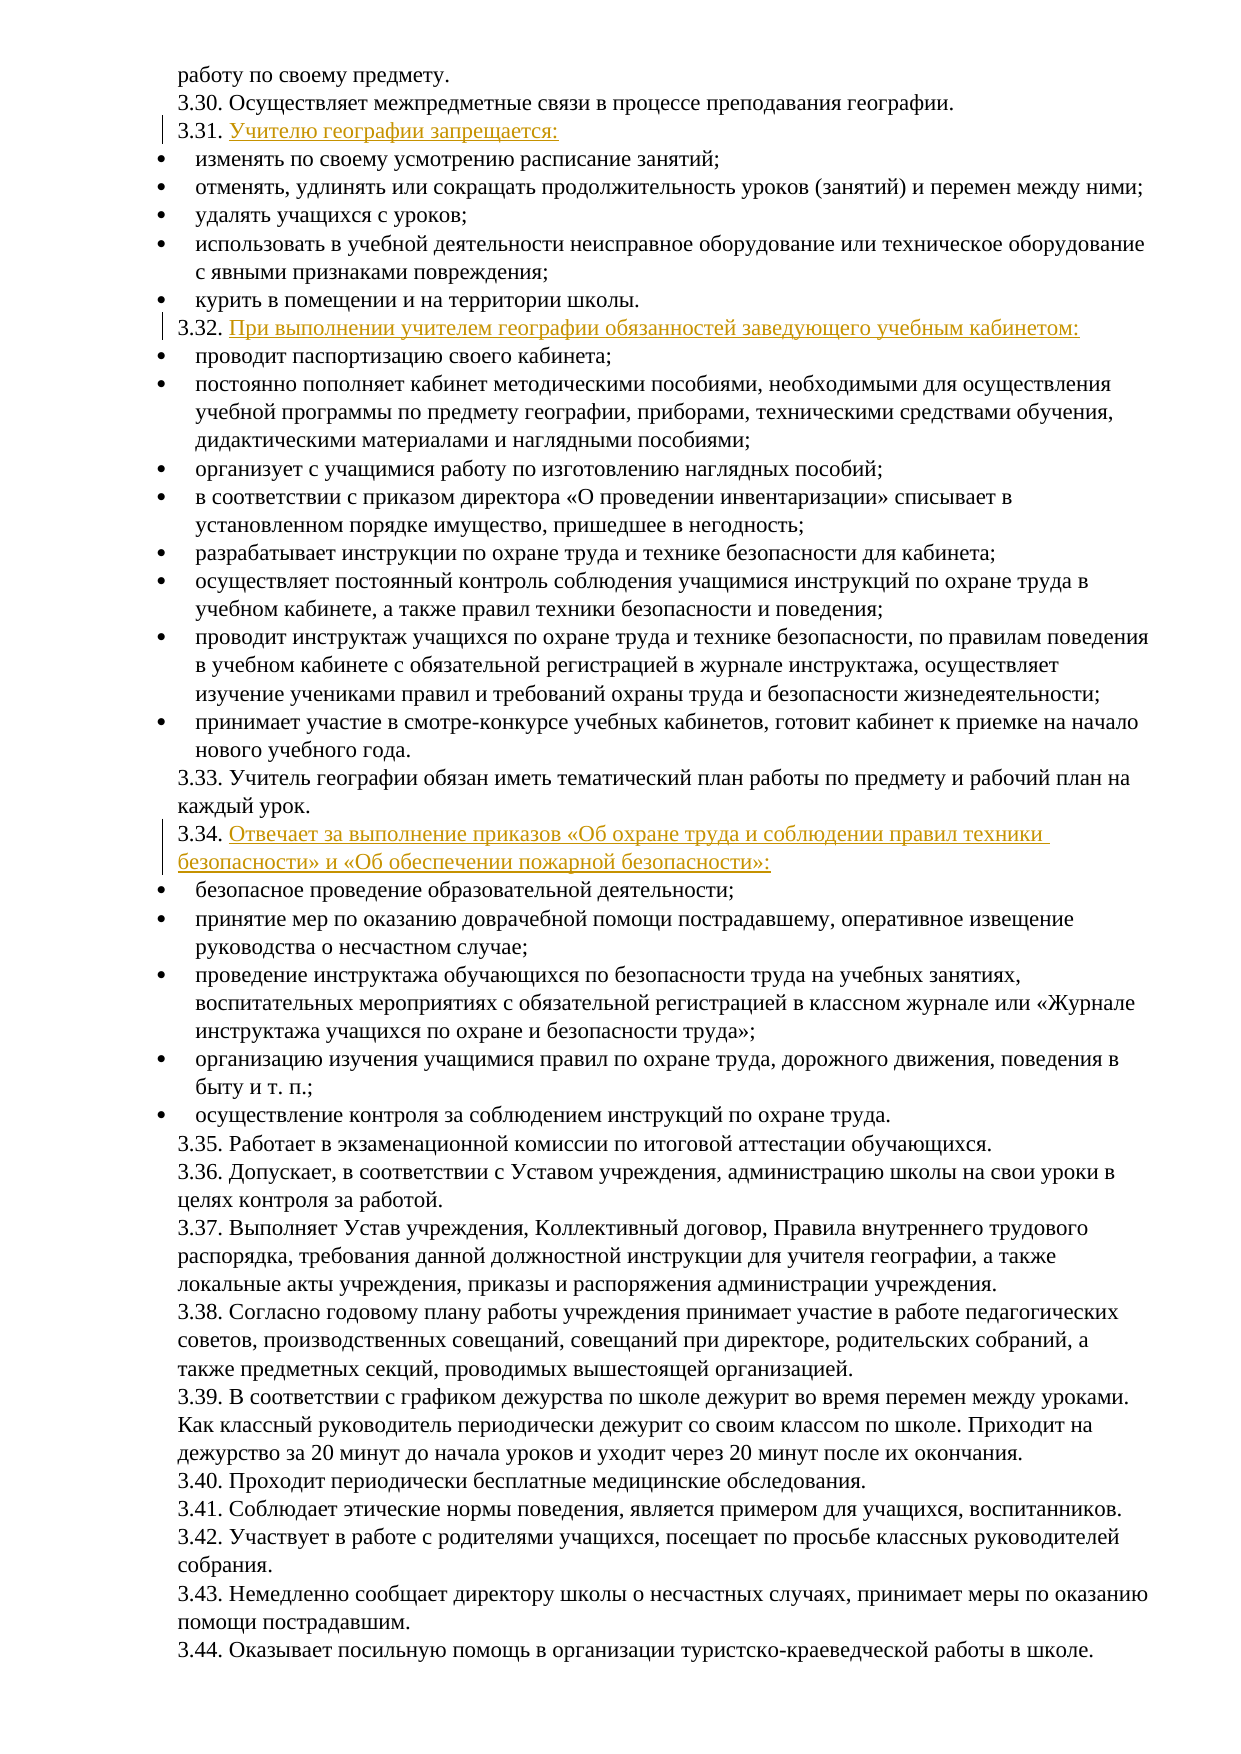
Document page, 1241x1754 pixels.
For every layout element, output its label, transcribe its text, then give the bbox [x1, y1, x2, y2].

list проводит паспортизацию своего кабинета; [158, 340, 1152, 368]
list курить в помещении и на территории школы. [158, 284, 1152, 312]
list организует с учащимися работу по изготовлению наглядных пособий; [158, 453, 1152, 481]
text 3.33. Учитель географии обязан иметь тематический план работы по предмету и рабочий план на каждый урок. 3.34. [177, 762, 1152, 875]
list осуществляет постоянный контроль соблюдения учащимися инструкций по охране труда в учебном кабинете, а также правил техники безопасности и поведения; [158, 565, 1152, 622]
list изменять по своему усмотрению расписание занятий; [158, 143, 1152, 172]
list принятие мер по оказанию доврачебной помощи пострадавшему, оперативное извещение руководства о несчастном случае; [158, 903, 1152, 959]
list проводит инструктаж учащихся по охране труда и технике безопасности, по правилам поведения в учебном кабинете с обязательной регистрацией в журнале инструктажа, осуществляет изучение учениками правил и требований охраны труда и безопасности жизнедеятельности; [158, 622, 1152, 706]
list организацию изучения учащимися правил по охране труда, дорожного движения, поведения в быту и т. п.; [158, 1043, 1152, 1100]
list отменять, удлинять или сокращать продолжительность уроков (занятий) и перемен между ними; [158, 172, 1152, 200]
list безопасное проведение образовательной деятельности; [158, 875, 1152, 903]
text 3.32. [177, 312, 1152, 340]
list разрабатывает инструкции по охране труда и технике безопасности для кабинета; [158, 537, 1152, 565]
list постоянно пополняет кабинет методическими пособиями, необходимыми для осуществления учебной программы по предмету географии, приборами, техническими средствами обучения, дидактическими материалами и наглядными пособиями; [158, 368, 1152, 453]
list использовать в учебной деятельности неисправное оборудование или техническое оборудование с явными признаками повреждения; [158, 228, 1152, 284]
list в соответствии с приказом директора «О проведении инвентаризации» списывает в установленном порядке имущество, пришедшее в негодность; [158, 481, 1152, 537]
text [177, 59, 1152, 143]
list осуществление контроля за соблюдением инструкций по охране труда. [158, 1100, 1152, 1128]
list удалять учащихся с уроков; [158, 200, 1152, 228]
list проведение инструктажа обучающихся по безопасности труда на учебных занятиях, воспитательных мероприятиях с обязательной регистрацией в классном журнале или «Журнале инструктажа учащихся по охране и безопасности труда»; [158, 959, 1152, 1043]
list принимает участие в смотре-конкурсе учебных кабинетов, готовит кабинет к приемке на начало нового учебного года. [158, 706, 1152, 762]
text 3.35. Работает в экзаменационной комиссии по итоговой аттестации обучающихся. 3.36. Допускает, в соответствии с Уставом учреждения, администрацию школы на свои уроки в целях контроля за работой. 3.37. Выполняет Устав учреждения, Коллективный договор, Правила внутреннего трудового распорядка, требования данной должностной инструкции для учителя географии, а также локальные акты учреждения, приказы и распоряжения администрации учреждения. 3.38. Согласно годовому плану работы учреждения принимает участие в работе педагогических советов, производственных совещаний, совещаний при директоре, родительских собраний, а также предметных секций, проводимых вышестоящей организацией. 3.39. В соответствии с графиком дежурства по школе дежурит во время перемен между уроками. Как классный руководитель периодически дежурит со своим классом по школе. Приходит на дежурство за 20 минут до начала уроков и уходит через 20 минут после их окончания. 3.40. Проходит периодически бесплатные медицинские обследования. 3.41. Соблюдает этические нормы поведения, является примером для учащихся, воспитанников. 3.42. Участвует в работе с родителями учащихся, посещает по просьбе классных руководителей собрания. 3.43. Немедленно сообщает директору школы о несчастных случаях, принимает меры по оказанию помощи пострадавшим. 3.44. Оказывает посильную помощь в организации туристско-краеведческой работы в школе. [177, 1128, 1152, 1662]
